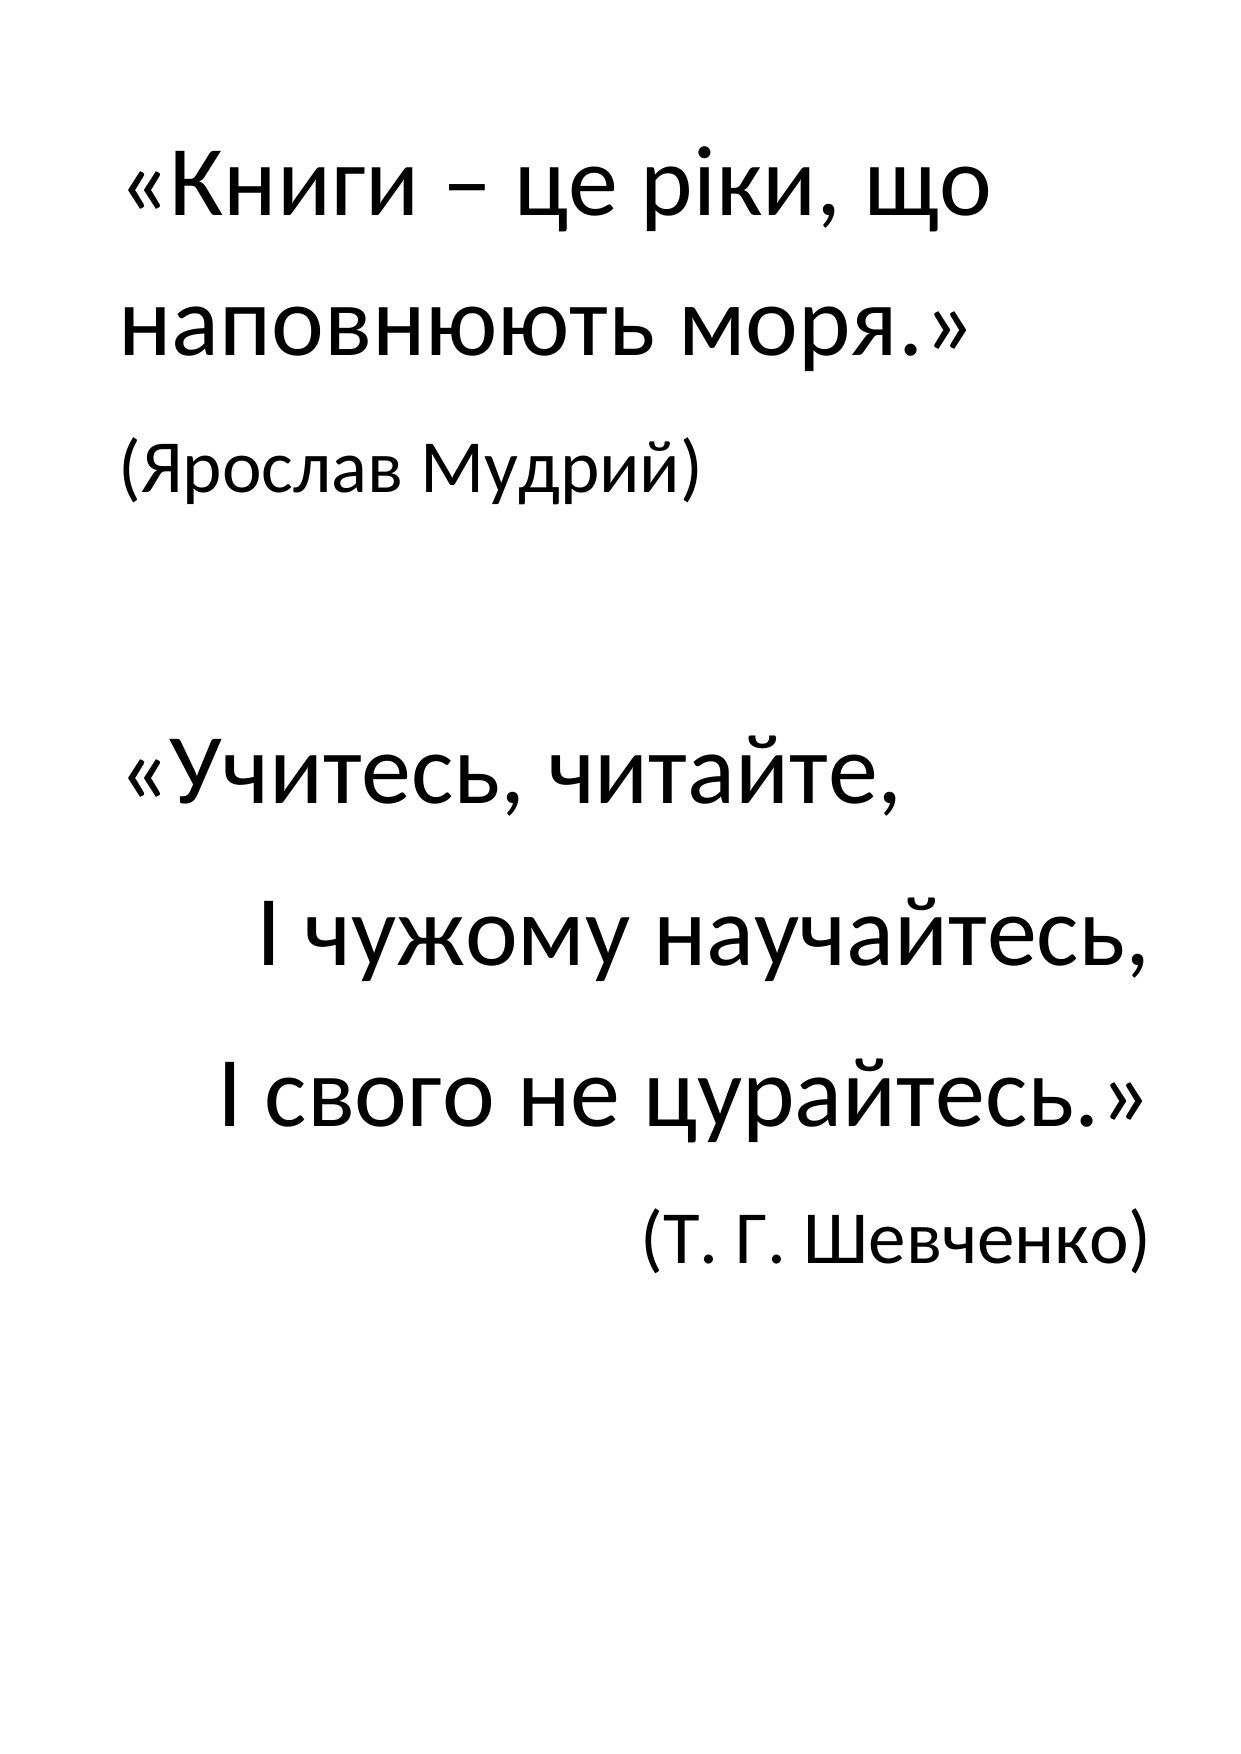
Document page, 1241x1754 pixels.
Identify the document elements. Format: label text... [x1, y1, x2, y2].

text (Т. Г. Шевченко) [118, 1190, 1152, 1282]
text І чужому научайтесь, [118, 868, 1152, 990]
text «Учитесь, читайте, [118, 707, 1152, 829]
text І свого не цурайтесь.» [118, 1029, 1152, 1151]
text «Книги – це ріки, що наповнюють моря.» [118, 118, 1152, 381]
text (Ярослав Мудрий) [118, 419, 1152, 511]
